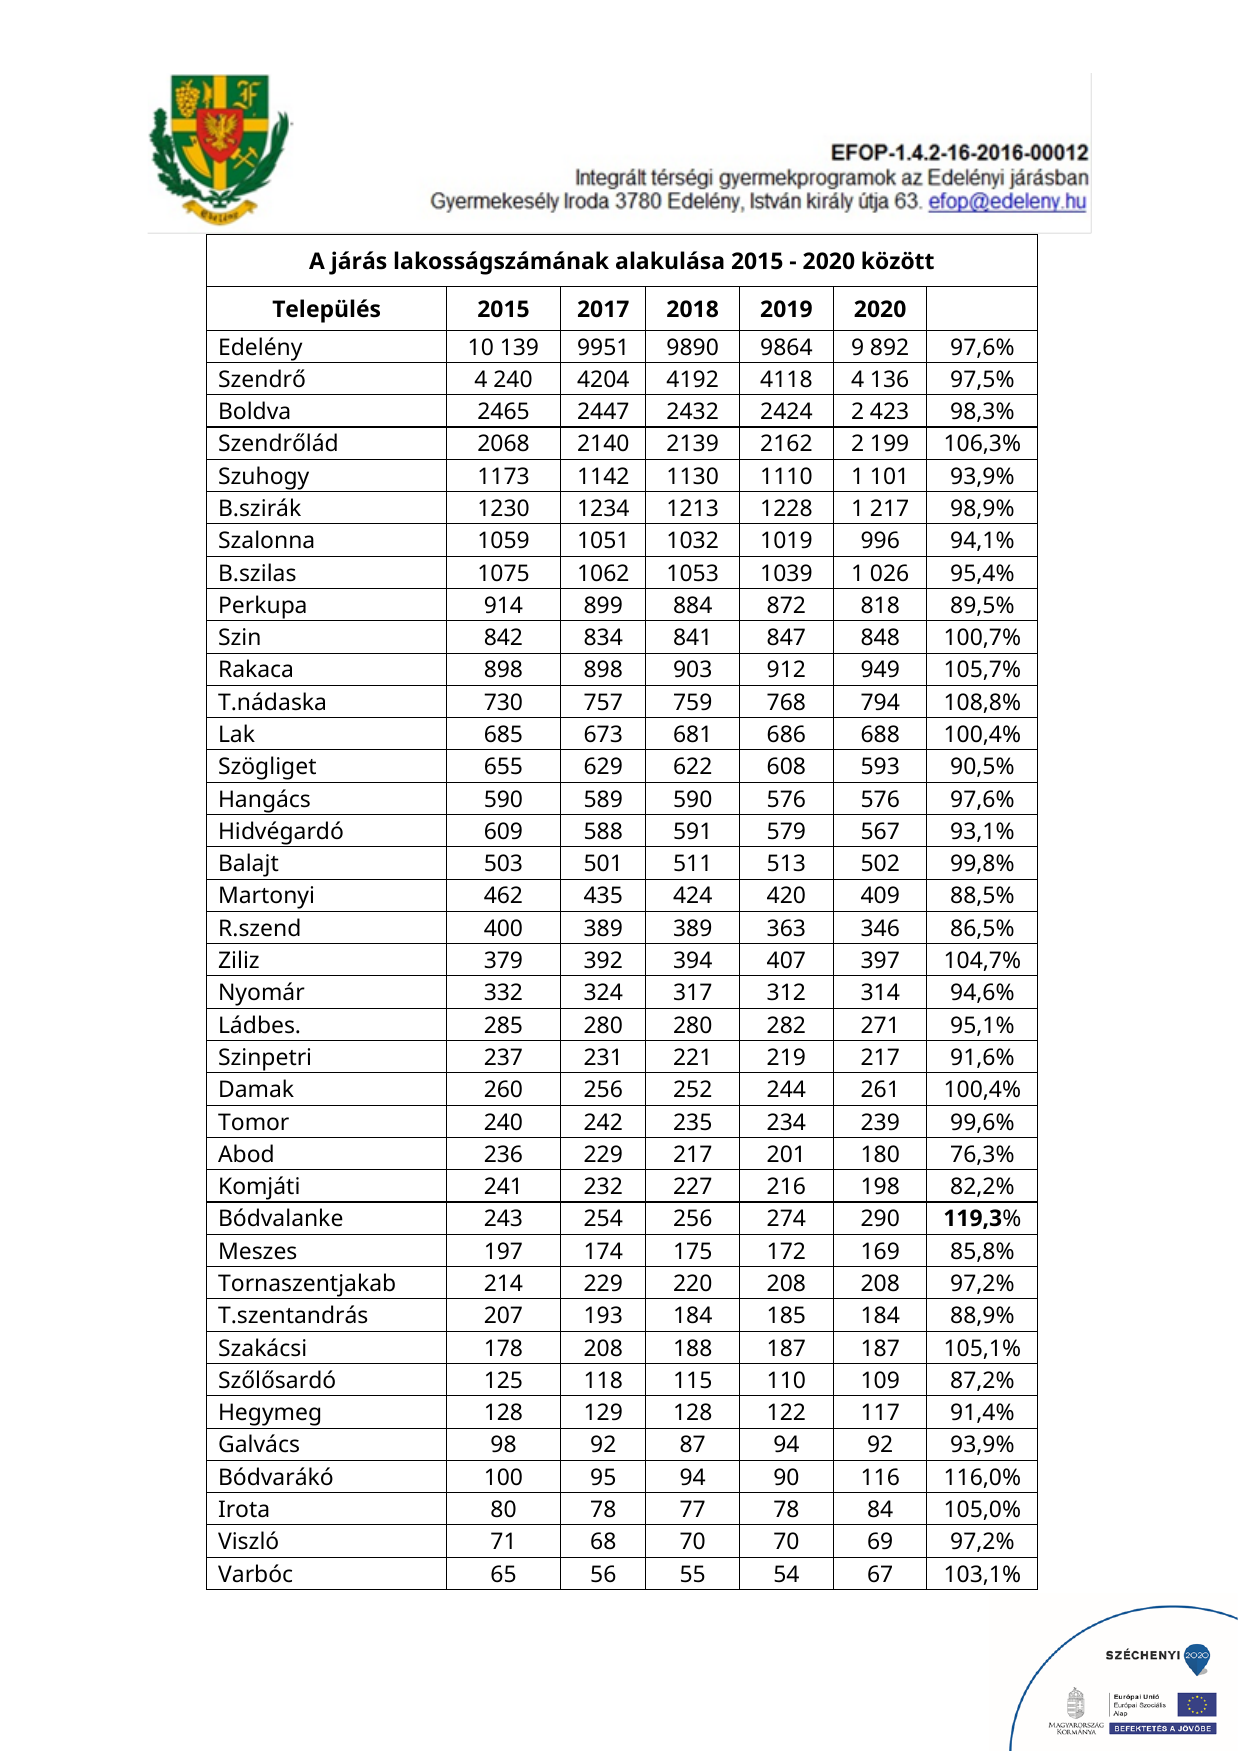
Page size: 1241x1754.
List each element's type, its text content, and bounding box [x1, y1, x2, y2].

table_cell 590 [646, 783, 739, 814]
table_cell 576 [740, 783, 833, 814]
table_cell 198 [834, 1170, 926, 1201]
table_cell 109 [834, 1364, 926, 1395]
table_cell 91,6% [927, 1041, 1037, 1072]
table_cell Balajt [207, 847, 446, 878]
table_cell 589 [561, 783, 645, 814]
table_cell 1019 [740, 524, 833, 556]
table_cell 2432 [646, 395, 739, 426]
table_cell 244 [740, 1073, 833, 1104]
table_cell 1059 [447, 524, 560, 556]
table_cell 129 [561, 1396, 645, 1427]
table_cell 9864 [740, 331, 833, 362]
table_cell 217 [646, 1138, 739, 1169]
table_cell 389 [561, 912, 645, 943]
table_cell Tomor [207, 1106, 446, 1137]
table_cell 235 [646, 1106, 739, 1137]
table_cell Ládbes. [207, 1009, 446, 1040]
table_cell 688 [834, 718, 926, 749]
table_cell 389 [646, 912, 739, 943]
table_cell 1051 [561, 524, 645, 556]
table_cell T.szentandrás [207, 1299, 446, 1331]
table_cell 394 [646, 944, 739, 975]
picture [147, 73, 1093, 235]
table_cell Szendrőlád [207, 428, 446, 459]
table_cell 117 [834, 1396, 926, 1427]
table_cell 576 [834, 783, 926, 814]
table_cell 1 217 [834, 492, 926, 523]
table_cell Hegymeg [207, 1396, 446, 1427]
table_cell 834 [561, 621, 645, 652]
table_cell 56 [561, 1558, 645, 1589]
table_cell 68 [561, 1525, 645, 1557]
table_cell B.szirák [207, 492, 446, 523]
table_cell 397 [834, 944, 926, 975]
table_cell 4192 [646, 363, 739, 394]
table_cell Szőlősardó [207, 1364, 446, 1395]
table_cell Hidvégardó [207, 815, 446, 846]
table_cell 271 [834, 1009, 926, 1040]
table_cell 217 [834, 1041, 926, 1072]
table_cell 591 [646, 815, 739, 846]
table_cell 231 [561, 1041, 645, 1072]
table_cell Nyomár [207, 976, 446, 1008]
table_cell 1062 [561, 557, 645, 588]
table_cell 435 [561, 880, 645, 911]
table_cell 108,8% [927, 686, 1037, 717]
table_cell 110 [740, 1364, 833, 1395]
table_cell 188 [646, 1332, 739, 1363]
table_cell 219 [740, 1041, 833, 1072]
table_cell Rakaca [207, 654, 446, 685]
table_cell B.szilas [207, 557, 446, 588]
table_cell 106,3% [927, 428, 1037, 459]
table_cell 54 [740, 1558, 833, 1589]
table_cell 118 [561, 1364, 645, 1395]
table_cell 1032 [646, 524, 739, 556]
table_cell 949 [834, 654, 926, 685]
table_cell 2162 [740, 428, 833, 459]
table_cell 424 [646, 880, 739, 911]
table_cell 221 [646, 1041, 739, 1072]
table_cell 261 [834, 1073, 926, 1104]
table_cell 898 [561, 654, 645, 685]
table_cell 400 [447, 912, 560, 943]
table_cell 2019 [740, 287, 833, 329]
table_cell 2424 [740, 395, 833, 426]
table_cell 655 [447, 750, 560, 782]
table_cell 104,7% [927, 944, 1037, 975]
table_cell Meszes [207, 1235, 446, 1266]
table_cell 84 [834, 1493, 926, 1524]
table_cell Bódvalanke [207, 1203, 446, 1234]
table_cell Irota [207, 1493, 446, 1524]
table_cell 332 [447, 976, 560, 1008]
table_cell 208 [740, 1267, 833, 1298]
table_cell 100 [447, 1461, 560, 1492]
table_cell 180 [834, 1138, 926, 1169]
table_cell 178 [447, 1332, 560, 1363]
table_cell 94,6% [927, 976, 1037, 1008]
table_cell 95,4% [927, 557, 1037, 588]
table_cell 379 [447, 944, 560, 975]
table_cell 1130 [646, 460, 739, 491]
table_cell Település [207, 287, 446, 329]
table_cell 229 [561, 1138, 645, 1169]
table_cell 175 [646, 1235, 739, 1266]
table_cell 1 026 [834, 557, 926, 588]
table_cell 511 [646, 847, 739, 878]
table_cell Tornaszentjakab [207, 1267, 446, 1298]
table_cell 100,4% [927, 1073, 1037, 1104]
table_cell 579 [740, 815, 833, 846]
table_cell 122 [740, 1396, 833, 1427]
table_cell 4204 [561, 363, 645, 394]
table_cell 622 [646, 750, 739, 782]
table_cell 93,9% [927, 460, 1037, 491]
table_cell 85,8% [927, 1235, 1037, 1266]
table_cell 69 [834, 1525, 926, 1557]
table_cell 420 [740, 880, 833, 911]
table_cell Szinpetri [207, 1041, 446, 1072]
table_cell 996 [834, 524, 926, 556]
table_cell 502 [834, 847, 926, 878]
table_cell 105,1% [927, 1332, 1037, 1363]
table_cell 898 [447, 654, 560, 685]
table_cell Damak [207, 1073, 446, 1104]
table_cell 119,3% [927, 1203, 1037, 1234]
table_cell 274 [740, 1203, 833, 1234]
table_cell 70 [740, 1525, 833, 1557]
table_cell 593 [834, 750, 926, 782]
table_cell [927, 287, 1037, 329]
table_cell 99,8% [927, 847, 1037, 878]
table_cell Szalonna [207, 524, 446, 556]
table_cell 346 [834, 912, 926, 943]
table_cell 240 [447, 1106, 560, 1137]
table_cell 317 [646, 976, 739, 1008]
table_cell 89,5% [927, 589, 1037, 620]
table_cell 1 101 [834, 460, 926, 491]
table_cell 282 [740, 1009, 833, 1040]
table_cell 9 892 [834, 331, 926, 362]
table_cell 100,7% [927, 621, 1037, 652]
table_header A járás lakosságszámának alakulása 2015 - 2020 között [207, 235, 1037, 286]
table_cell 4118 [740, 363, 833, 394]
table_cell 92 [834, 1429, 926, 1460]
table_cell 2020 [834, 287, 926, 329]
table_cell 254 [561, 1203, 645, 1234]
table_cell 590 [447, 783, 560, 814]
table_cell 105,0% [927, 1493, 1037, 1524]
table_cell 462 [447, 880, 560, 911]
table_cell 103,1% [927, 1558, 1037, 1589]
table_cell 216 [740, 1170, 833, 1201]
table_cell 90,5% [927, 750, 1037, 782]
table_cell 128 [646, 1396, 739, 1427]
table_cell 1053 [646, 557, 739, 588]
table_cell 172 [740, 1235, 833, 1266]
table_cell 236 [447, 1138, 560, 1169]
table_cell Szögliget [207, 750, 446, 782]
table_cell 125 [447, 1364, 560, 1395]
table_cell 97,2% [927, 1267, 1037, 1298]
table_cell 686 [740, 718, 833, 749]
table_cell R.szend [207, 912, 446, 943]
table_cell 208 [561, 1332, 645, 1363]
table_cell 407 [740, 944, 833, 975]
table_cell 243 [447, 1203, 560, 1234]
table_cell 95 [561, 1461, 645, 1492]
table_cell 503 [447, 847, 560, 878]
table_cell 501 [561, 847, 645, 878]
table_cell 2447 [561, 395, 645, 426]
table_cell 256 [561, 1073, 645, 1104]
table_cell 169 [834, 1235, 926, 1266]
table_cell 97,2% [927, 1525, 1037, 1557]
table_cell 903 [646, 654, 739, 685]
table_cell 94 [740, 1429, 833, 1460]
table_cell 280 [646, 1009, 739, 1040]
table_cell 207 [447, 1299, 560, 1331]
table_cell 94 [646, 1461, 739, 1492]
table_cell Boldva [207, 395, 446, 426]
table_cell 94,1% [927, 524, 1037, 556]
table_cell 242 [561, 1106, 645, 1137]
table_cell Viszló [207, 1525, 446, 1557]
table_cell 2018 [646, 287, 739, 329]
table_cell 841 [646, 621, 739, 652]
table_cell 100,4% [927, 718, 1037, 749]
table_cell 115 [646, 1364, 739, 1395]
table_cell 914 [447, 589, 560, 620]
table_cell 97,6% [927, 783, 1037, 814]
table_cell Szuhogy [207, 460, 446, 491]
table_cell 93,9% [927, 1429, 1037, 1460]
table_cell 227 [646, 1170, 739, 1201]
table_cell 280 [561, 1009, 645, 1040]
table_cell 87 [646, 1429, 739, 1460]
table_cell 185 [740, 1299, 833, 1331]
table_cell 673 [561, 718, 645, 749]
table_cell 174 [561, 1235, 645, 1266]
table_cell Szendrő [207, 363, 446, 394]
table_cell 1075 [447, 557, 560, 588]
table_cell 241 [447, 1170, 560, 1201]
table_cell 193 [561, 1299, 645, 1331]
table_cell 285 [447, 1009, 560, 1040]
table_cell 2140 [561, 428, 645, 459]
table_cell 290 [834, 1203, 926, 1234]
table_cell 2 423 [834, 395, 926, 426]
table_cell 312 [740, 976, 833, 1008]
table_cell 229 [561, 1267, 645, 1298]
table_cell 90 [740, 1461, 833, 1492]
table_cell 363 [740, 912, 833, 943]
table_cell 55 [646, 1558, 739, 1589]
table_cell 1142 [561, 460, 645, 491]
table_cell 794 [834, 686, 926, 717]
table_cell 2017 [561, 287, 645, 329]
table_cell 78 [561, 1493, 645, 1524]
table_cell Bódvarákó [207, 1461, 446, 1492]
table_cell Galvács [207, 1429, 446, 1460]
table_cell 768 [740, 686, 833, 717]
table_cell Ziliz [207, 944, 446, 975]
table_cell Hangács [207, 783, 446, 814]
table_cell 220 [646, 1267, 739, 1298]
table_cell 912 [740, 654, 833, 685]
table_cell 88,5% [927, 880, 1037, 911]
table_cell 2139 [646, 428, 739, 459]
table_cell 208 [834, 1267, 926, 1298]
table_cell 847 [740, 621, 833, 652]
table_cell 65 [447, 1558, 560, 1589]
table_cell 2465 [447, 395, 560, 426]
table_cell 97,6% [927, 331, 1037, 362]
table_cell 91,4% [927, 1396, 1037, 1427]
table_cell 237 [447, 1041, 560, 1072]
table_cell 757 [561, 686, 645, 717]
table_cell 872 [740, 589, 833, 620]
table_cell 239 [834, 1106, 926, 1137]
table_cell 848 [834, 621, 926, 652]
table_cell 98 [447, 1429, 560, 1460]
table_cell 1173 [447, 460, 560, 491]
table_cell 87,2% [927, 1364, 1037, 1395]
table_cell 116 [834, 1461, 926, 1492]
table_cell 77 [646, 1493, 739, 1524]
table_cell 899 [561, 589, 645, 620]
table_cell 67 [834, 1558, 926, 1589]
table_cell 9951 [561, 331, 645, 362]
table_cell 97,5% [927, 363, 1037, 394]
table_cell 86,5% [927, 912, 1037, 943]
table_cell Martonyi [207, 880, 446, 911]
table_cell 609 [447, 815, 560, 846]
table_cell 70 [646, 1525, 739, 1557]
table_cell 588 [561, 815, 645, 846]
table_cell 842 [447, 621, 560, 652]
table_cell 1213 [646, 492, 739, 523]
table_cell Abod [207, 1138, 446, 1169]
table_cell Varbóc [207, 1558, 446, 1589]
table_cell 184 [646, 1299, 739, 1331]
table_cell 4 240 [447, 363, 560, 394]
table_cell 92 [561, 1429, 645, 1460]
table_cell 82,2% [927, 1170, 1037, 1201]
table_cell Edelény [207, 331, 446, 362]
table_cell 78 [740, 1493, 833, 1524]
table_cell 324 [561, 976, 645, 1008]
table_cell 1039 [740, 557, 833, 588]
table_cell 392 [561, 944, 645, 975]
table_cell 1230 [447, 492, 560, 523]
table_cell 567 [834, 815, 926, 846]
table_cell 4 136 [834, 363, 926, 394]
table_cell 629 [561, 750, 645, 782]
picture [987, 1593, 1238, 1750]
table_cell 730 [447, 686, 560, 717]
table_cell 681 [646, 718, 739, 749]
table_cell 116,0% [927, 1461, 1037, 1492]
table_cell 685 [447, 718, 560, 749]
table_cell 884 [646, 589, 739, 620]
table_cell 252 [646, 1073, 739, 1104]
table_cell 184 [834, 1299, 926, 1331]
table_cell 187 [740, 1332, 833, 1363]
table_cell 759 [646, 686, 739, 717]
table_cell 1228 [740, 492, 833, 523]
table_cell 71 [447, 1525, 560, 1557]
table_cell 818 [834, 589, 926, 620]
table_cell 187 [834, 1332, 926, 1363]
table_cell Perkupa [207, 589, 446, 620]
table_cell 214 [447, 1267, 560, 1298]
table_cell 10 139 [447, 331, 560, 362]
table_cell 1234 [561, 492, 645, 523]
table_cell 99,6% [927, 1106, 1037, 1137]
table_cell 197 [447, 1235, 560, 1266]
table_cell 513 [740, 847, 833, 878]
table_cell 201 [740, 1138, 833, 1169]
table_cell 608 [740, 750, 833, 782]
table_cell 93,1% [927, 815, 1037, 846]
table_cell 2015 [447, 287, 560, 329]
table_cell 2068 [447, 428, 560, 459]
table_cell T.nádaska [207, 686, 446, 717]
table_cell 76,3% [927, 1138, 1037, 1169]
table_cell 98,9% [927, 492, 1037, 523]
table_cell 260 [447, 1073, 560, 1104]
table_cell 80 [447, 1493, 560, 1524]
table_cell 256 [646, 1203, 739, 1234]
table_cell 105,7% [927, 654, 1037, 685]
table_cell Szakácsi [207, 1332, 446, 1363]
table_cell 409 [834, 880, 926, 911]
table_cell Szin [207, 621, 446, 652]
table_cell 95,1% [927, 1009, 1037, 1040]
table_cell 1110 [740, 460, 833, 491]
table_cell 232 [561, 1170, 645, 1201]
table_cell 128 [447, 1396, 560, 1427]
table_cell 2 199 [834, 428, 926, 459]
table_cell Lak [207, 718, 446, 749]
table_cell 314 [834, 976, 926, 1008]
table_cell 9890 [646, 331, 739, 362]
table_cell 234 [740, 1106, 833, 1137]
table_cell Komjáti [207, 1170, 446, 1201]
table_cell 98,3% [927, 395, 1037, 426]
table_cell 88,9% [927, 1299, 1037, 1331]
